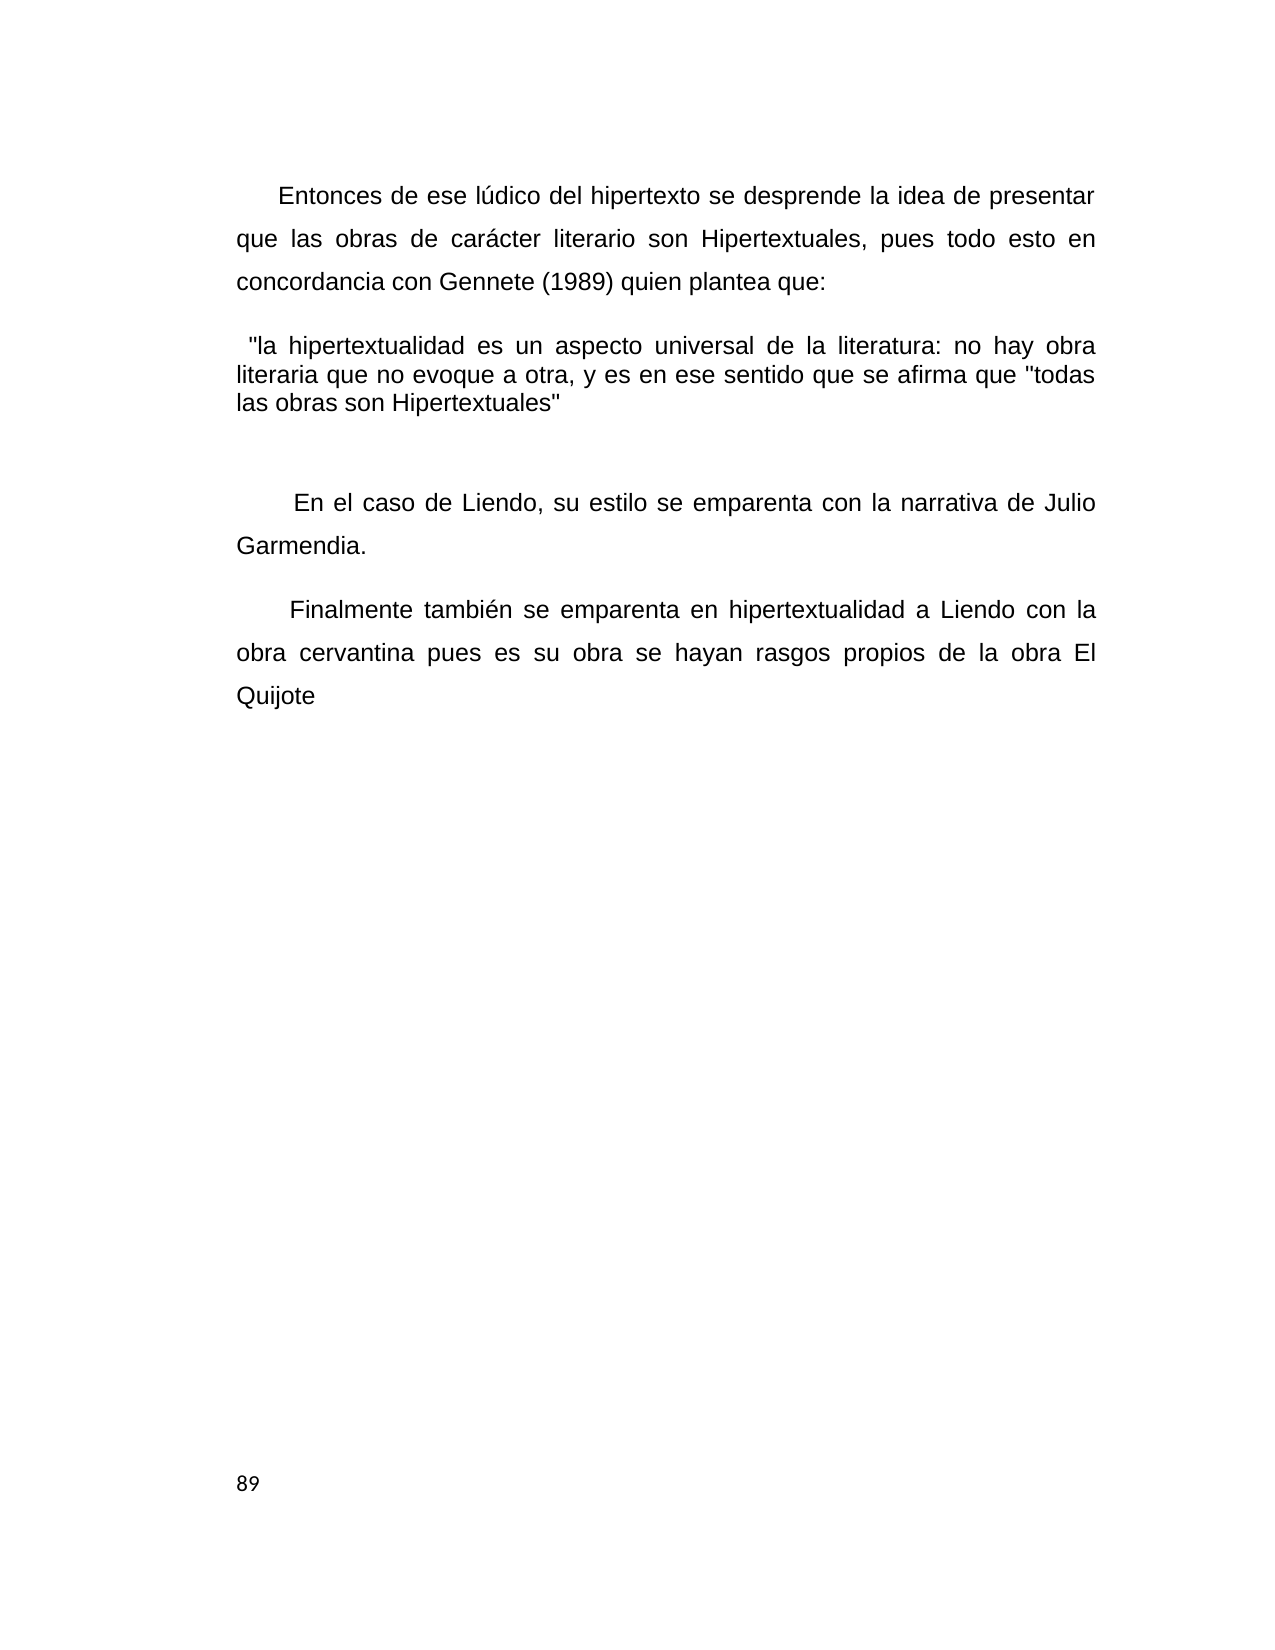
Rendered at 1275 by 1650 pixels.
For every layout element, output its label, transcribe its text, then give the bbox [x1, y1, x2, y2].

text Entonces de ese lúdico del hipertexto se desprende la idea de presentar que las obras de carácter literario son Hipertextuales, pues todo esto en concordancia con Gennete (1989) quien plantea que: [236, 181, 1098, 296]
text "la hipertextualidad es un aspecto universal de la literatura: no hay obra literaria que no evoque a otra, y es en ese sentido que se afirma que "todas las obras son Hipertextuales" [236, 331, 1098, 417]
text Finalmente también se emparenta en hipertextualidad a Liendo con la obra cervantina pues es su obra se hayan rasgos propios de la obra El Quijote [236, 595, 1098, 710]
text En el caso de Liendo, su estilo se emparenta con la narrativa de Julio Garmendia. [236, 488, 1098, 559]
